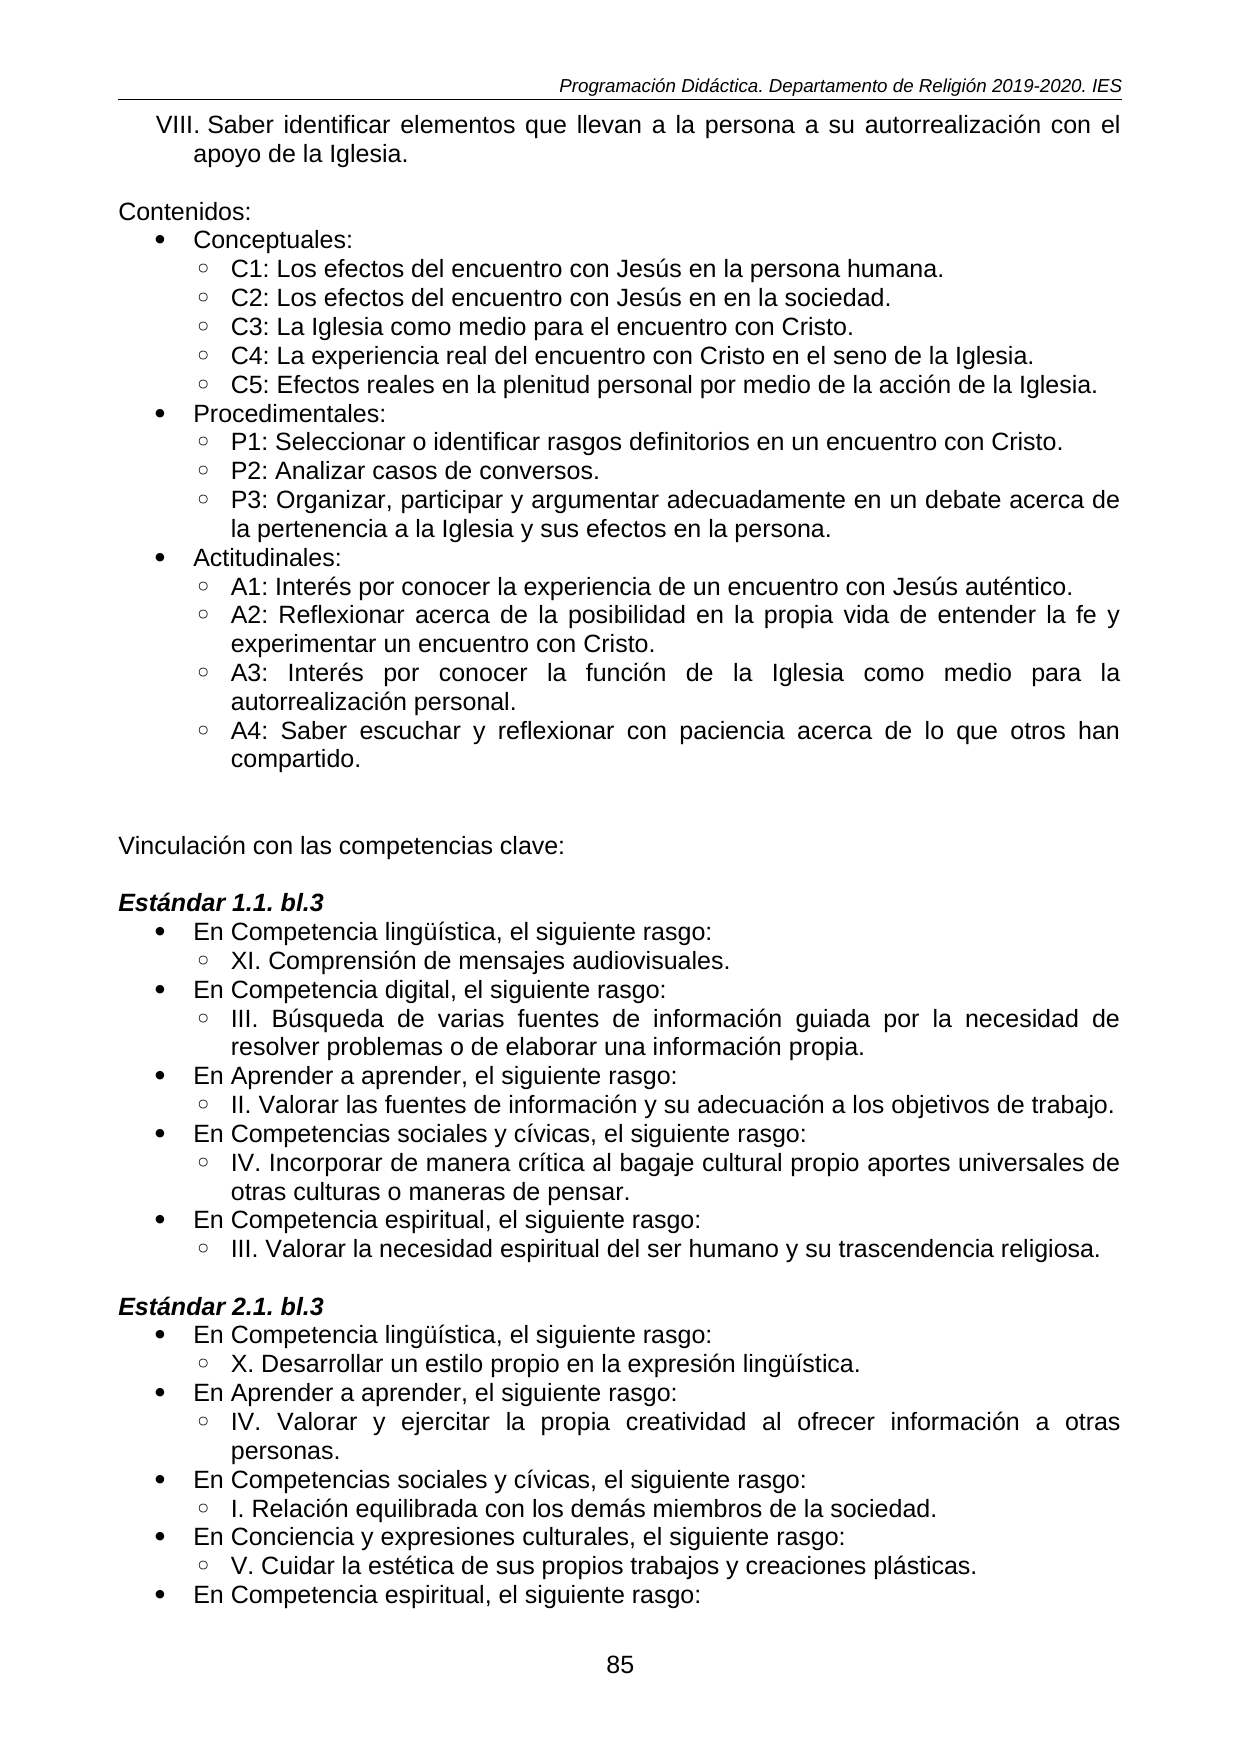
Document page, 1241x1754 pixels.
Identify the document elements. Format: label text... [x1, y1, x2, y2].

text Contenidos: [118, 197, 1122, 225]
list Saber identificar elementos que llevan a la persona a su autorrealización con el apoyo de la Iglesia. [156, 110, 1122, 168]
list C4: La experiencia real del encuentro con Cristo en el seno de la Iglesia. [193, 341, 1122, 370]
list En Competencias sociales y cívicas, el siguiente rasgo: [156, 1465, 1122, 1493]
list XI. Comprensión de mensajes audiovisuales. [193, 946, 1122, 975]
list A2: Reflexionar acerca de la posibilidad en la propia vida de entender la fe y experimentar un encuentro con Cristo. [193, 600, 1122, 658]
list I. Relación equilibrada con los demás miembros de la sociedad. [193, 1493, 1122, 1522]
list A3: Interés por conocer la función de la Iglesia como medio para la autorrealización personal. [193, 658, 1122, 716]
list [156, 1580, 1122, 1609]
list A1: Interés por conocer la experiencia de un encuentro con Jesús auténtico. [193, 572, 1122, 600]
list P1: Seleccionar o identificar rasgos definitorios en un encuentro con Cristo. [193, 427, 1122, 456]
list III. Valorar la necesidad espiritual del ser humano y su trascendencia religiosa. [193, 1234, 1122, 1263]
list V. Cuidar la estética de sus propios trabajos y creaciones plásticas. [193, 1551, 1122, 1580]
list En Competencia lingüística, el siguiente rasgo: [156, 1321, 1122, 1349]
text Estándar 2.1. bl.3 [118, 1292, 1122, 1321]
list En Competencia lingüística, el siguiente rasgo: [156, 917, 1122, 946]
list C5: Efectos reales en la plenitud personal por medio de la acción de la Iglesia. [193, 370, 1122, 398]
list En Competencias sociales y cívicas, el siguiente rasgo: [156, 1119, 1122, 1148]
text Vinculación con las competencias clave: [118, 831, 1122, 859]
list C3: La Iglesia como medio para el encuentro con Cristo. [193, 312, 1122, 341]
list C2: Los efectos del encuentro con Jesús en en la sociedad. [193, 283, 1122, 312]
list X. Desarrollar un estilo propio en la expresión lingüística. [193, 1349, 1122, 1378]
list Actitudinales: [156, 543, 1122, 572]
list P2: Analizar casos de conversos. [193, 456, 1122, 485]
list En Competencia digital, el siguiente rasgo: [156, 975, 1122, 1003]
list Procedimentales: [156, 398, 1122, 427]
list Conceptuales: [156, 225, 1122, 254]
list A4: Saber escuchar y reflexionar con paciencia acerca de lo que otros han compartido. [193, 716, 1122, 773]
list C1: Los efectos del encuentro con Jesús en la persona humana. [193, 254, 1122, 283]
list II. Valorar las fuentes de información y su adecuación a los objetivos de trabajo. [193, 1090, 1122, 1119]
list En Aprender a aprender, el siguiente rasgo: [156, 1061, 1122, 1090]
list III. Búsqueda de varias fuentes de información guiada por la necesidad de resolver problemas o de elaborar una información propia. [193, 1003, 1122, 1061]
list En Competencia espiritual, el siguiente rasgo: [156, 1205, 1122, 1234]
list En Aprender a aprender, el siguiente rasgo: [156, 1378, 1122, 1407]
list IV. Valorar y ejercitar la propia creatividad al ofrecer información a otras personas. [193, 1407, 1122, 1465]
list En Conciencia y expresiones culturales, el siguiente rasgo: [156, 1522, 1122, 1551]
list IV. Incorporar de manera crítica al bagaje cultural propio aportes universales de otras culturas o maneras de pensar. [193, 1148, 1122, 1205]
list P3: Organizar, participar y argumentar adecuadamente en un debate acerca de la pertenencia a la Iglesia y sus efectos en la persona. [193, 485, 1122, 543]
text Estándar 1.1. bl.3 [118, 888, 1122, 917]
